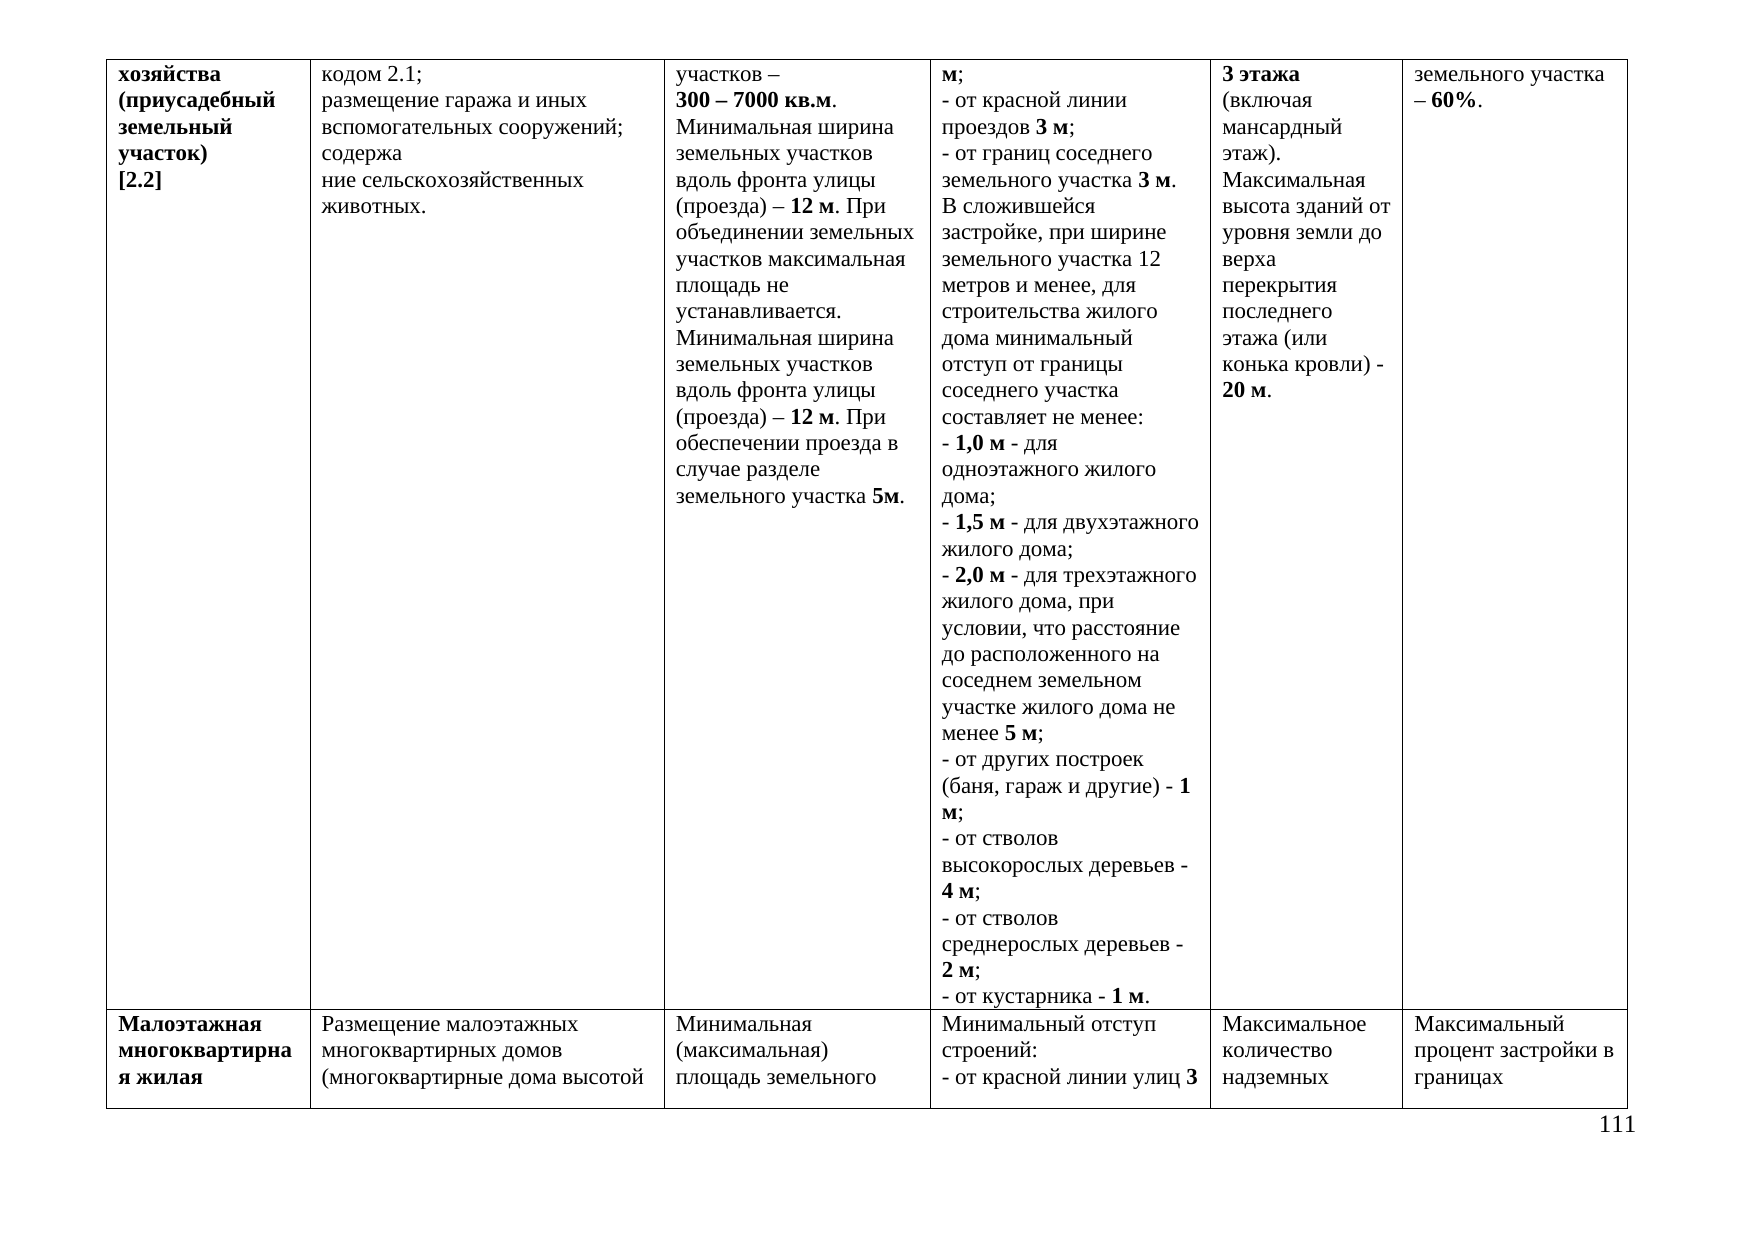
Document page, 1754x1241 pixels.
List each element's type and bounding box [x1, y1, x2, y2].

table_cell [107, 60, 310, 1009]
table_cell [931, 1010, 1210, 1108]
table_cell [665, 1010, 930, 1108]
table_cell [311, 1010, 664, 1108]
table_cell [1403, 1010, 1627, 1108]
table_cell [665, 60, 930, 1009]
table_cell [1211, 60, 1402, 1009]
table_cell [1211, 1010, 1402, 1108]
table_cell [107, 1010, 310, 1108]
table_cell [1403, 60, 1627, 1009]
table_cell [931, 60, 1210, 1009]
table_cell [311, 60, 664, 1009]
